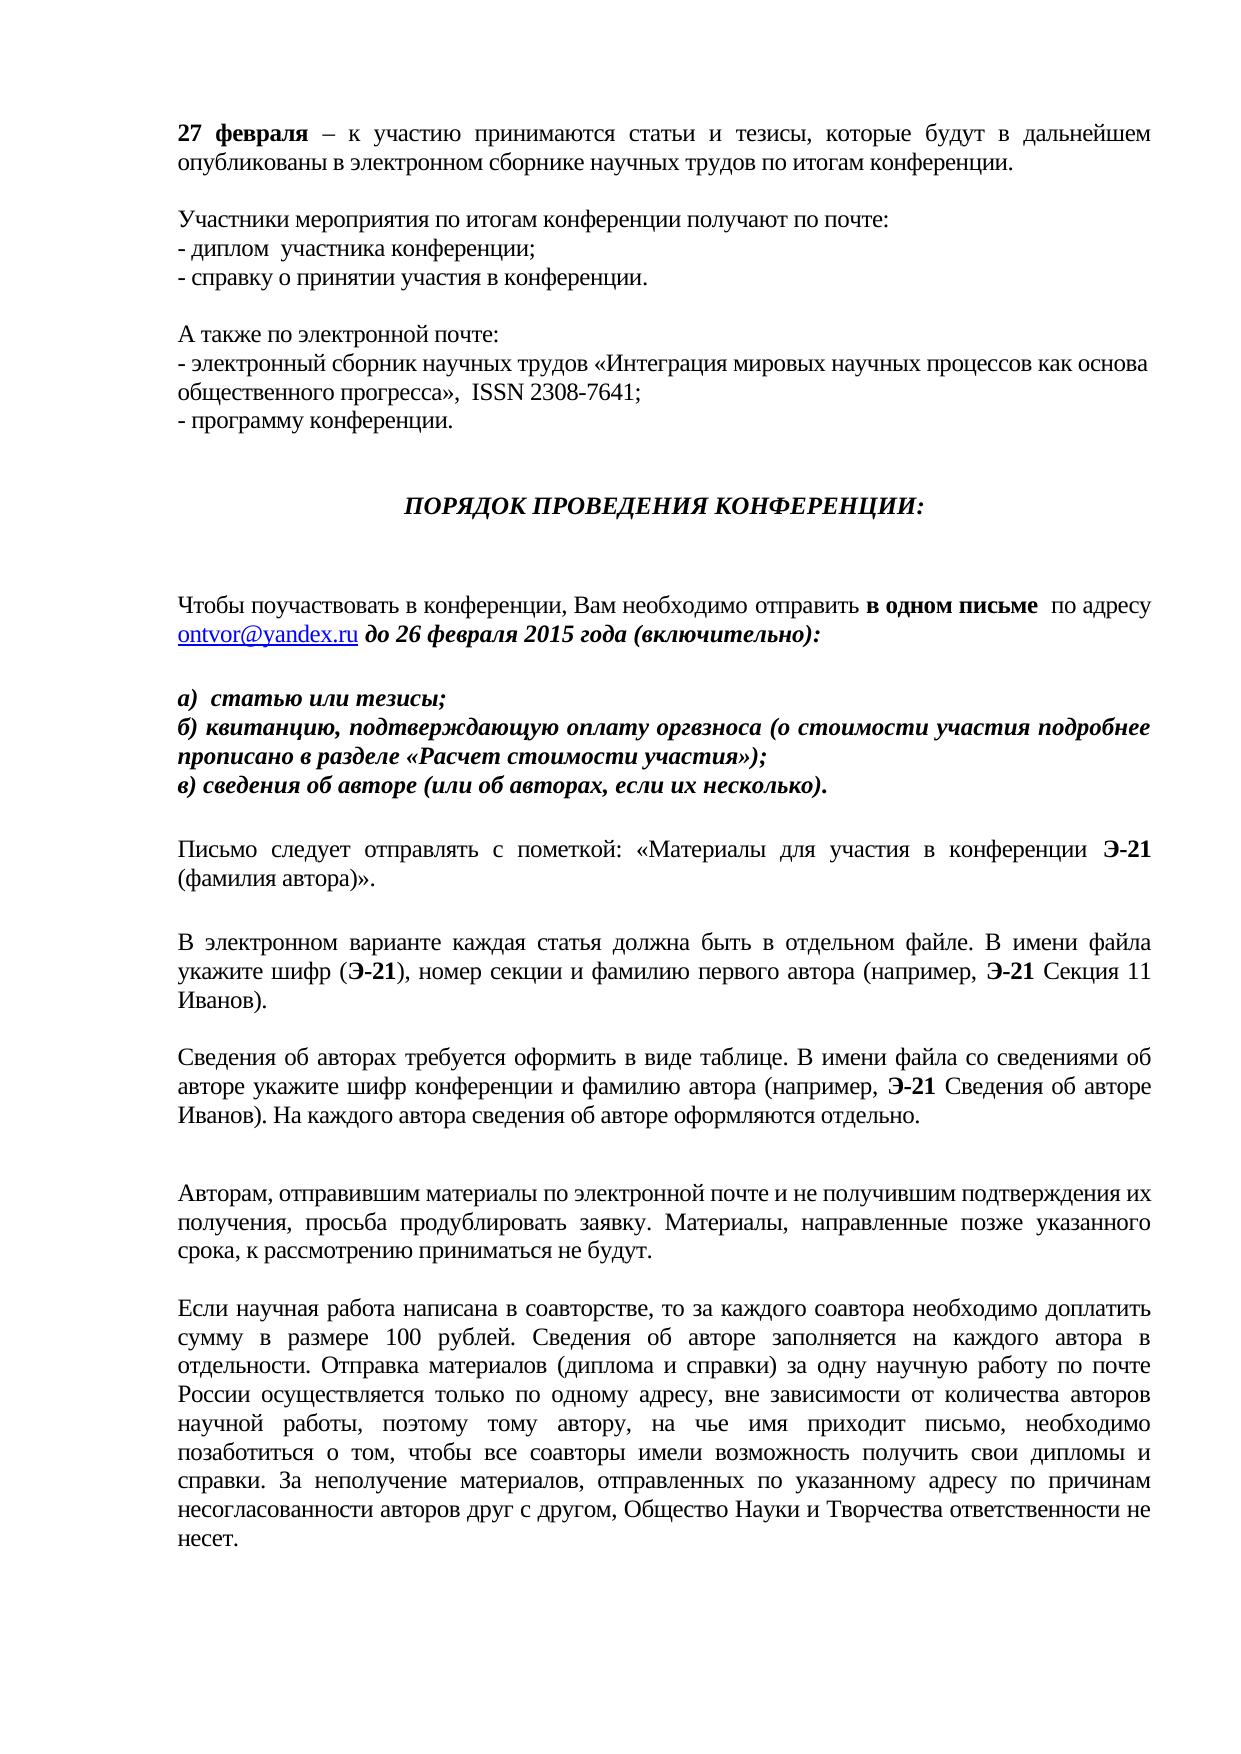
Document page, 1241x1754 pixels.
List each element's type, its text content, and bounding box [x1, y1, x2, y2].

text Чтобы поучаствовать в конференции, Вам необходимо отправить в одном письме по адресу ontvor@yandex.ru до 26 февраля 2015 года (включительно): [177, 590, 1152, 648]
text - диплом участника конференции; [177, 233, 1152, 262]
text а) статью или тезисы; [177, 683, 1152, 712]
text Авторам, отправившим материалы по электронной почте и не получившим подтверждения их получения, просьба продублировать заявку. Материалы, направленные позже указанного срока, к рассмотрению приниматься не будут. [177, 1178, 1152, 1264]
text А также по электронной почте: [177, 319, 1152, 348]
text В электронном варианте каждая статья должна быть в отдельном файле. В имени файла укажите шифр (Э-21), номер секции и фамилию первого автора (например, Э-21 Секция 11 Иванов). [177, 927, 1152, 1013]
text - электронный сборник научных трудов «Интеграция мировых научных процессов как основа общественного прогресса», ISSN 2308-7641; [177, 348, 1152, 406]
text Если научная работа написана в соавторстве, то за каждого соавтора необходимо доплатить сумму в размере 100 рублей. Сведения об авторе заполняется на каждого автора в отдельности. Отправка материалов (диплома и справки) за одну научную работу по почте России осуществляется только по одному адресу, вне зависимости от количества авторов научной работы, поэтому тому автору, на чье имя приходит письмо, необходимо позаботиться о том, чтобы все соавторы имели возможность получить свои дипломы и справки. За неполучение материалов, отправленных по указанному адресу по причинам несогласованности авторов друг с другом, Общество Науки и Творчества ответственности не несет. [177, 1293, 1152, 1552]
text 27 февраля – к участию принимаются статьи и тезисы, которые будут в дальнейшем опубликованы в электронном сборнике научных трудов по итогам конференции. [177, 118, 1152, 176]
text Письмо следует отправлять с пометкой: «Материалы для участия в конференции Э-21 (фамилия автора)». [177, 834, 1152, 892]
text б) квитанцию, подтверждающую оплату оргвзноса (о стоимости участия подробнее прописано в разделе «Расчет стоимости участия»); [177, 712, 1152, 770]
text Участники мероприятия по итогам конференции получают по почте: [177, 204, 1152, 233]
text - программу конференции. [177, 406, 1152, 434]
text ПОРЯДОК ПРОВЕДЕНИЯ КОНФЕРЕНЦИИ: [177, 492, 1152, 520]
text в) сведения об авторе (или об авторах, если их несколько). [177, 770, 1152, 798]
text Сведения об авторах требуется оформить в виде таблице. В имени файла со сведениями об авторе укажите шифр конференции и фамилию автора (например, Э-21 Сведения об авторе Иванов). На каждого автора сведения об авторе оформляются отдельно. [177, 1042, 1152, 1128]
text - справку о принятии участия в конференции. [177, 262, 1152, 291]
